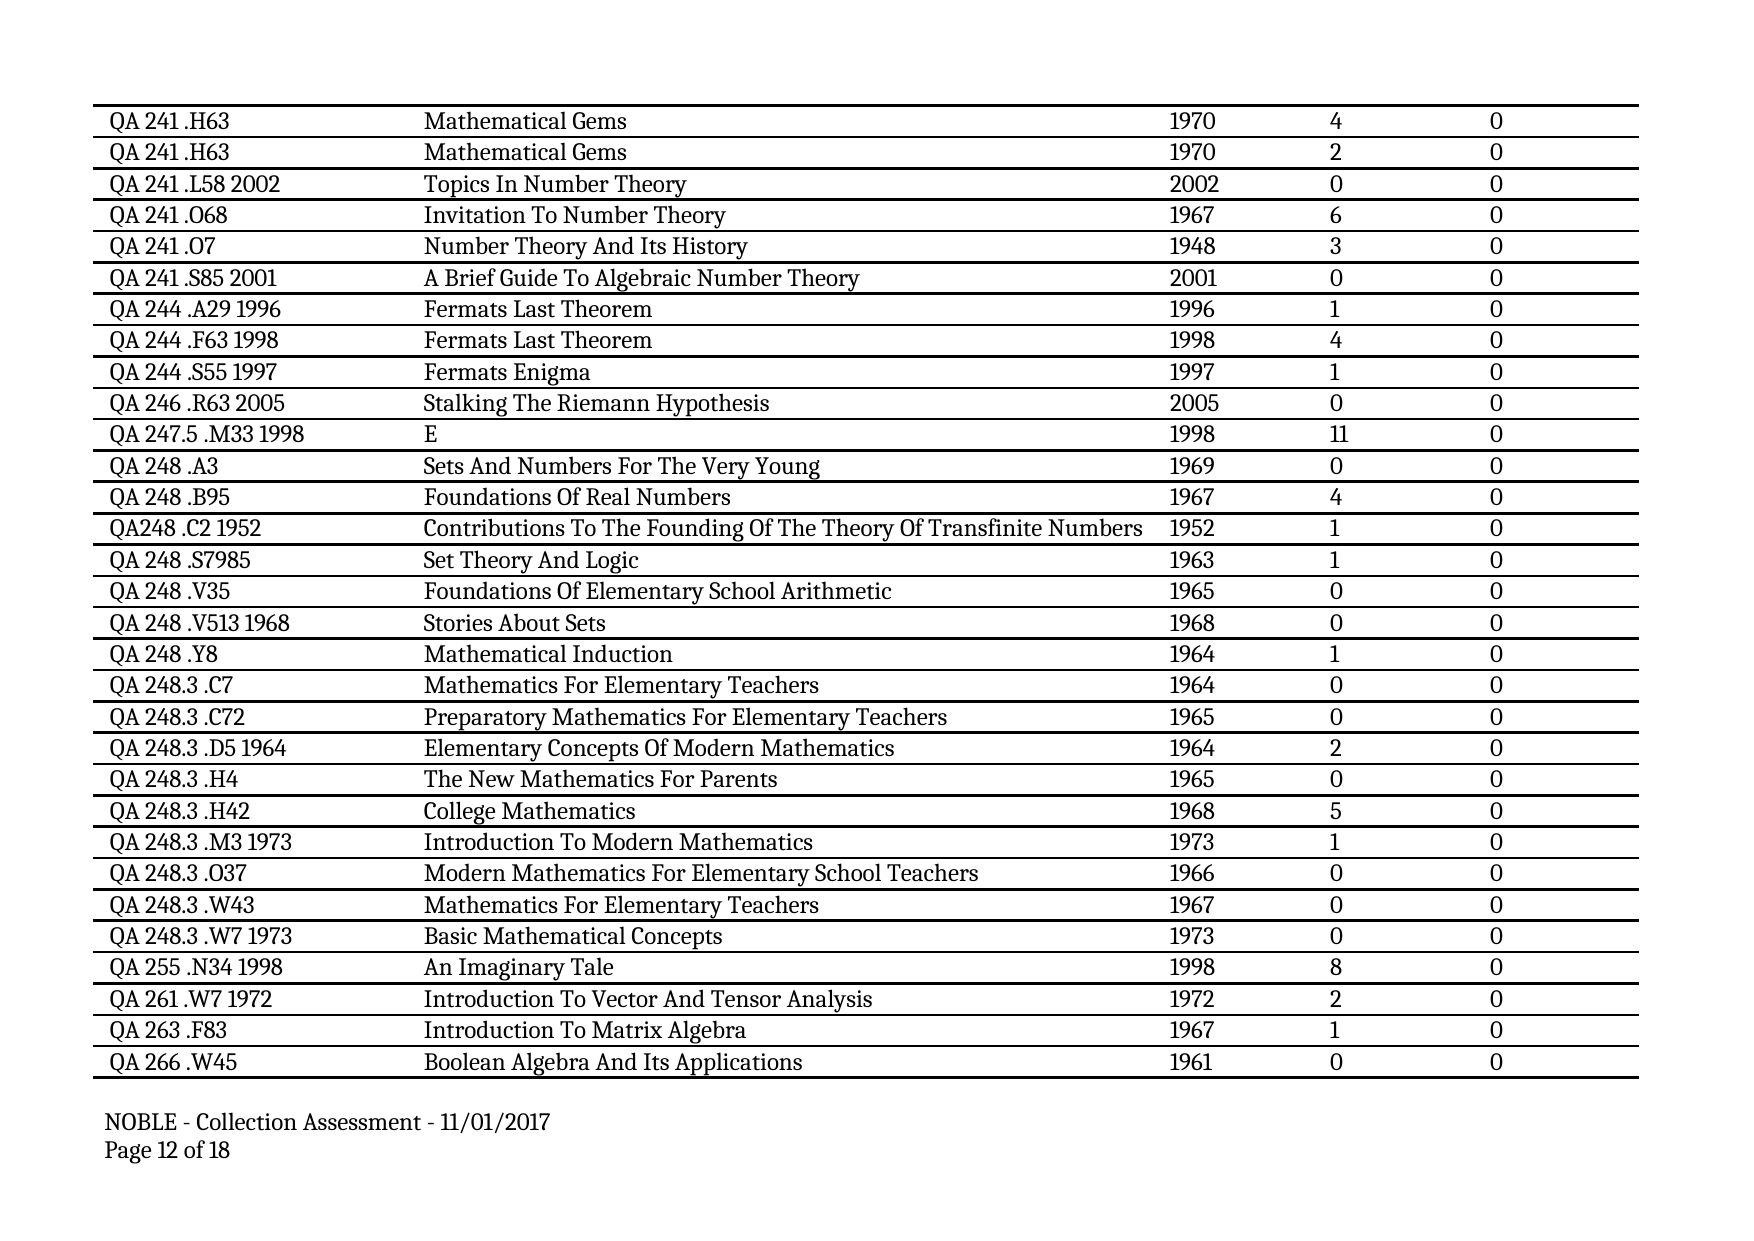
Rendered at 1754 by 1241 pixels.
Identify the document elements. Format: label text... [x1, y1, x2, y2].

table_cell A Brief Guide To Algebraic Number Theory [413, 264, 1159, 292]
table_cell Introduction To Modern Mathematics [413, 828, 1159, 857]
table_cell 0 [1479, 985, 1638, 1013]
table_cell 0 [1479, 734, 1638, 763]
table_cell 4 [1319, 107, 1478, 136]
table_cell 0 [1479, 138, 1638, 167]
table_cell 1998 [1159, 326, 1319, 355]
table_cell 0 [1319, 1047, 1478, 1076]
table_cell The New Mathematics For Parents [413, 765, 1159, 794]
table_cell 1964 [1159, 671, 1319, 700]
table_cell Preparatory Mathematics For Elementary Teachers [413, 703, 1159, 731]
table_cell QA 248 .S7985 [93, 546, 412, 574]
table_cell Mathematical Gems [413, 107, 1159, 136]
table_cell 0 [1479, 703, 1638, 731]
table_cell 2002 [1159, 170, 1319, 198]
table_cell 1 [1319, 358, 1478, 386]
table_cell 1969 [1159, 452, 1319, 480]
table_cell QA248 .C2 1952 [93, 515, 412, 543]
table_cell 2 [1319, 138, 1478, 167]
table_cell 1964 [1159, 734, 1319, 763]
table_cell QA 244 .S55 1997 [93, 358, 412, 386]
table_cell QA 248.3 .W43 [93, 891, 412, 919]
table_cell 1 [1319, 828, 1478, 857]
table_cell 0 [1319, 577, 1478, 606]
table_cell 0 [1319, 170, 1478, 198]
table_cell 1964 [1159, 640, 1319, 668]
table_cell QA 263 .F83 [93, 1016, 412, 1045]
table_cell Sets And Numbers For The Very Young [413, 452, 1159, 480]
table_cell QA 241 .O68 [93, 201, 412, 229]
table_cell QA 248.3 .C7 [93, 671, 412, 700]
table_cell 1968 [1159, 608, 1319, 637]
table_cell QA 241 .H63 [93, 138, 412, 167]
table_cell College Mathematics [413, 797, 1159, 825]
table_cell QA 244 .A29 1996 [93, 295, 412, 324]
table_cell 1 [1319, 546, 1478, 574]
table_cell 0 [1319, 859, 1478, 888]
table_cell Stalking The Riemann Hypothesis [413, 389, 1159, 418]
table_cell 0 [1479, 546, 1638, 574]
table_cell Number Theory And Its History [413, 232, 1159, 261]
table_cell 0 [1479, 765, 1638, 794]
table_cell QA 248.3 .M3 1973 [93, 828, 412, 857]
table_cell QA 241 .O7 [93, 232, 412, 261]
table_cell QA 248.3 .W7 1973 [93, 922, 412, 951]
table_cell Foundations Of Elementary School Arithmetic [413, 577, 1159, 606]
table_cell 0 [1479, 1016, 1638, 1045]
table_cell QA 248 .V513 1968 [93, 608, 412, 637]
table_cell QA 241 .L58 2002 [93, 170, 412, 198]
table_cell Elementary Concepts Of Modern Mathematics [413, 734, 1159, 763]
table_cell 0 [1479, 608, 1638, 637]
table_cell 1963 [1159, 546, 1319, 574]
table_cell 0 [1479, 420, 1638, 449]
table_cell 0 [1479, 859, 1638, 888]
table_cell 0 [1479, 295, 1638, 324]
table_cell 1972 [1159, 985, 1319, 1013]
table_cell Basic Mathematical Concepts [413, 922, 1159, 951]
table_cell 2 [1319, 734, 1478, 763]
table_cell 0 [1479, 107, 1638, 136]
table_cell QA 241 .S85 2001 [93, 264, 412, 292]
table_cell 0 [1479, 577, 1638, 606]
table_cell QA 261 .W7 1972 [93, 985, 412, 1013]
table_cell 0 [1479, 1047, 1638, 1076]
table_cell 0 [1479, 264, 1638, 292]
table_cell 0 [1319, 264, 1478, 292]
table_cell 0 [1319, 608, 1478, 637]
table_cell 1967 [1159, 891, 1319, 919]
table_cell QA 246 .R63 2005 [93, 389, 412, 418]
table_cell 0 [1479, 326, 1638, 355]
table_cell 1967 [1159, 1016, 1319, 1045]
table_cell 0 [1319, 891, 1478, 919]
table_cell 1965 [1159, 577, 1319, 606]
table_cell 0 [1479, 452, 1638, 480]
table_cell 1965 [1159, 703, 1319, 731]
table_cell 0 [1479, 232, 1638, 261]
table_cell Mathematics For Elementary Teachers [413, 891, 1159, 919]
table_cell QA 248 .A3 [93, 452, 412, 480]
table_cell Mathematics For Elementary Teachers [413, 671, 1159, 700]
table_cell 8 [1319, 953, 1478, 982]
table_cell 0 [1479, 828, 1638, 857]
table_cell QA 266 .W45 [93, 1047, 412, 1076]
table_cell 0 [1319, 389, 1478, 418]
table_cell QA 248 .B95 [93, 483, 412, 512]
table_cell 1970 [1159, 138, 1319, 167]
table_cell 0 [1319, 765, 1478, 794]
table_cell 1973 [1159, 828, 1319, 857]
table_cell 3 [1319, 232, 1478, 261]
table_cell Mathematical Induction [413, 640, 1159, 668]
table_cell Topics In Number Theory [413, 170, 1159, 198]
table_cell QA 248.3 .H42 [93, 797, 412, 825]
table_cell 4 [1319, 326, 1478, 355]
table_cell 2005 [1159, 389, 1319, 418]
table_cell QA 248 .Y8 [93, 640, 412, 668]
table_cell 0 [1479, 922, 1638, 951]
table_cell QA 248 .V35 [93, 577, 412, 606]
table_cell QA 255 .N34 1998 [93, 953, 412, 982]
table_cell 1 [1319, 640, 1478, 668]
table_cell 1973 [1159, 922, 1319, 951]
table_cell 1967 [1159, 201, 1319, 229]
table_cell 1 [1319, 295, 1478, 324]
table_cell 0 [1319, 703, 1478, 731]
table_cell 1966 [1159, 859, 1319, 888]
table_cell Stories About Sets [413, 608, 1159, 637]
table_cell 1952 [1159, 515, 1319, 543]
table_cell QA 241 .H63 [93, 107, 412, 136]
table_cell 0 [1479, 671, 1638, 700]
table_cell 0 [1479, 358, 1638, 386]
table_cell 0 [1479, 389, 1638, 418]
table_cell QA 247.5 .M33 1998 [93, 420, 412, 449]
table_cell QA 244 .F63 1998 [93, 326, 412, 355]
table_cell Mathematical Gems [413, 138, 1159, 167]
table_cell 1970 [1159, 107, 1319, 136]
table_cell 1961 [1159, 1047, 1319, 1076]
table_cell 1 [1319, 515, 1478, 543]
table_cell QA 248.3 .H4 [93, 765, 412, 794]
table_cell 1965 [1159, 765, 1319, 794]
table_cell 6 [1319, 201, 1478, 229]
table_cell 1997 [1159, 358, 1319, 386]
table_cell 0 [1319, 671, 1478, 700]
table_cell 2 [1319, 985, 1478, 1013]
table_cell Fermats Last Theorem [413, 326, 1159, 355]
table_cell 1998 [1159, 953, 1319, 982]
table_cell Modern Mathematics For Elementary School Teachers [413, 859, 1159, 888]
table_cell 0 [1479, 797, 1638, 825]
table_cell Foundations Of Real Numbers [413, 483, 1159, 512]
table_cell 0 [1479, 515, 1638, 543]
table_cell 1 [1319, 1016, 1478, 1045]
table_cell QA 248.3 .D5 1964 [93, 734, 412, 763]
table_cell Fermats Enigma [413, 358, 1159, 386]
table_cell 4 [1319, 483, 1478, 512]
table_cell 0 [1479, 640, 1638, 668]
table_cell Set Theory And Logic [413, 546, 1159, 574]
table_cell 0 [1319, 452, 1478, 480]
table_cell Contributions To The Founding Of The Theory Of Transfinite Numbers [413, 515, 1159, 543]
table_cell 0 [1479, 953, 1638, 982]
table_cell QA 248.3 .C72 [93, 703, 412, 731]
table_cell Introduction To Matrix Algebra [413, 1016, 1159, 1045]
table_cell 1968 [1159, 797, 1319, 825]
table_cell 0 [1479, 891, 1638, 919]
table_cell 0 [1319, 922, 1478, 951]
table_cell 2001 [1159, 264, 1319, 292]
table_cell 1996 [1159, 295, 1319, 324]
table_cell 0 [1479, 483, 1638, 512]
table_cell Invitation To Number Theory [413, 201, 1159, 229]
table_cell Introduction To Vector And Tensor Analysis [413, 985, 1159, 1013]
table_cell 1998 [1159, 420, 1319, 449]
table_cell 0 [1479, 201, 1638, 229]
table_cell 1948 [1159, 232, 1319, 261]
table_cell Fermats Last Theorem [413, 295, 1159, 324]
table_cell QA 248.3 .O37 [93, 859, 412, 888]
table_cell 5 [1319, 797, 1478, 825]
table_cell E [413, 420, 1159, 449]
table_cell Boolean Algebra And Its Applications [413, 1047, 1159, 1076]
table_cell 1967 [1159, 483, 1319, 512]
table_cell 11 [1319, 420, 1478, 449]
table_cell 0 [1479, 170, 1638, 198]
table_cell An Imaginary Tale [413, 953, 1159, 982]
